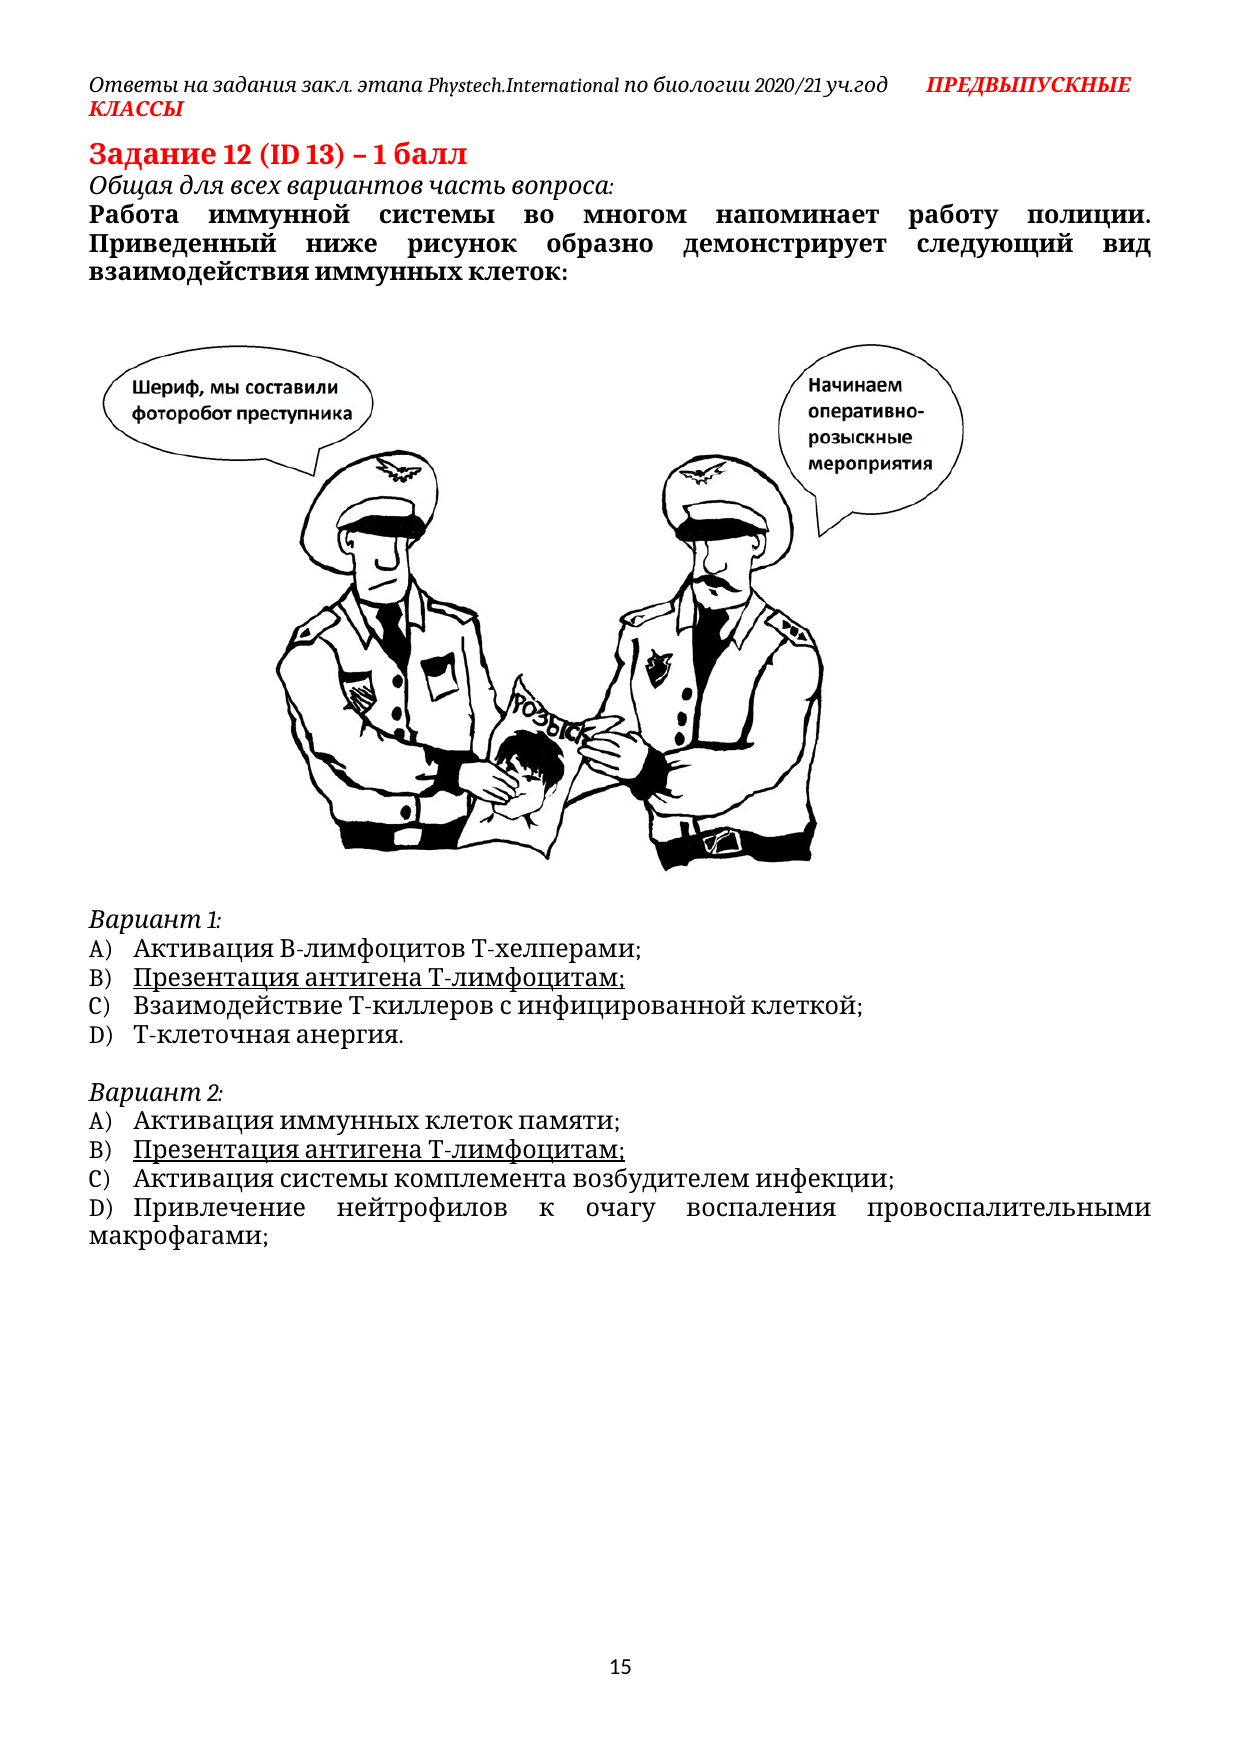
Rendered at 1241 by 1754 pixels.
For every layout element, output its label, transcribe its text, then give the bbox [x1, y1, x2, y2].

picture [88, 315, 976, 878]
list Взаимодействие Т-киллеров с инфицированной клеткой; [89, 992, 1152, 1021]
text Общая для всех вариантов часть вопроса: [89, 172, 1152, 201]
text Вариант 1: [89, 906, 1152, 935]
list Презентация антигена Т-лимфоцитам; [89, 963, 1152, 992]
list Привлечение нейтрофилов к очагу воспаления провоспалительными макрофагами; [89, 1193, 1152, 1251]
list Презентация антигена Т-лимфоцитам; [89, 1136, 1152, 1165]
list Т-клеточная анергия. [89, 1021, 1152, 1050]
text Работа иммунной системы во многом напоминает работу полиции. Приведенный ниже рисунок образно демонстрирует следующий вид взаимодействия иммунных клеток: [89, 201, 1152, 287]
list Активация иммунных клеток памяти; [89, 1107, 1152, 1136]
text Задание 12 (ID 13) – 1 балл [89, 138, 1152, 172]
list Активация В-лимфоцитов Т-хелперами; [89, 935, 1152, 963]
list Активация системы комплемента возбудителем инфекции; [89, 1165, 1152, 1193]
text Вариант 2: [89, 1078, 1152, 1107]
